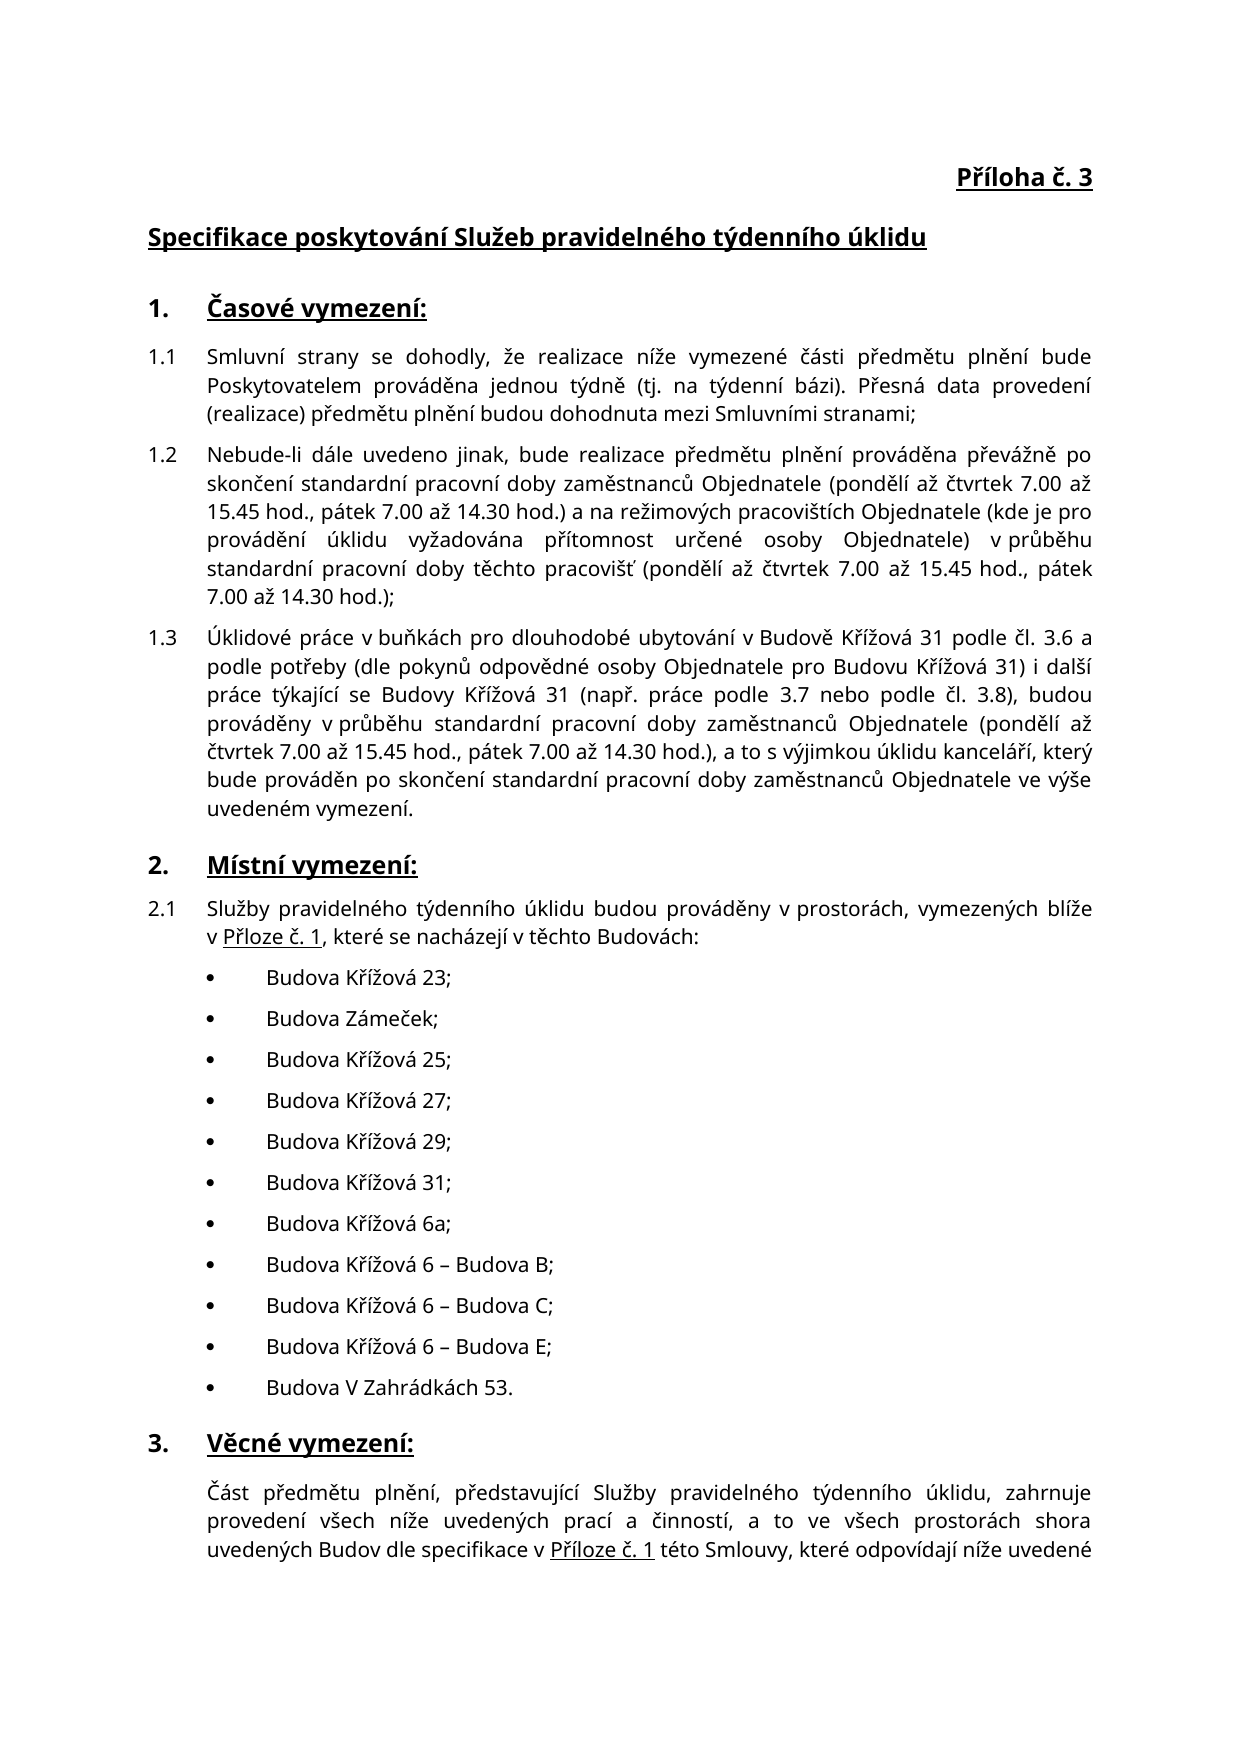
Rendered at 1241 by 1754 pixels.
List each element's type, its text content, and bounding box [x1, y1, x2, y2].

list Budova V Zahrádkách 53. [207, 1373, 1093, 1401]
list Budova Křížová 6a; [207, 1209, 1093, 1237]
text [207, 1478, 1093, 1563]
text Specifikace poskytování Služeb pravidelného týdenního úklidu [148, 219, 1093, 253]
list Budova Křížová 25; [207, 1045, 1093, 1074]
list Budova Zámeček; [207, 1004, 1093, 1033]
text Úklidové práce v buňkách pro dlouhodobé ubytování v Budově Křížová 31 podle čl. 3.6 a podle potřeby (dle pokynů odpovědné osoby Objednatele pro Budovu Křížová 31) i další práce týkající se Budovy Křížová 31 (např. práce podle 3.7 nebo podle čl. 3.8), budou prováděny v průběhu standardní pracovní doby zaměstnanců Objednatele (pondělí až čtvrtek 7.00 až 15.45 hod., pátek 7.00 až 14.30 hod.), a to s výjimkou úklidu kanceláří, který bude prováděn po skončení standardní pracovní doby zaměstnanců Objednatele ve výše uvedeném vymezení. [148, 623, 1093, 822]
text Nebude-li dále uvedeno jinak, bude realizace předmětu plnění prováděna převážně po skončení standardní pracovní doby zaměstnanců Objednatele (pondělí až čtvrtek 7.00 až 15.45 hod., pátek 7.00 až 14.30 hod.) a na režimových pracovištích Objednatele (kde je pro provádění úklidu vyžadována přítomnost určené osoby Objednatele) v průběhu standardní pracovní doby těchto pracovišť (pondělí až čtvrtek 7.00 až 15.45 hod., pátek 7.00 až 14.30 hod.); [148, 440, 1093, 611]
subtitle Věcné vymezení: [148, 1426, 1093, 1460]
list Budova Křížová 6 – Budova B; [207, 1250, 1093, 1278]
list Budova Křížová 6 – Budova C; [207, 1291, 1093, 1319]
text Služby pravidelného týdenního úklidu budou prováděny v prostorách, vymezených blíže v Přloze č. 1, které se nacházejí v těchto Budovách: [148, 894, 1093, 951]
list Budova Křížová 23; [207, 963, 1093, 992]
list Budova Křížová 29; [207, 1127, 1093, 1156]
subtitle Časové vymezení: [148, 291, 1093, 325]
list Budova Křížová 27; [207, 1086, 1093, 1114]
list Budova Křížová 31; [207, 1168, 1093, 1196]
text Smluvní strany se dohodly, že realizace níže vymezené části předmětu plnění bude Poskytovatelem prováděna jednou týdně (tj. na týdenní bázi). Přesná data provedení (realizace) předmětu plnění budou dohodnuta mezi Smluvními stranami; [148, 342, 1093, 428]
subtitle Místní vymezení: [148, 847, 1093, 881]
list Budova Křížová 6 – Budova E; [207, 1332, 1093, 1360]
text Příloha č. 3 [148, 160, 1093, 194]
